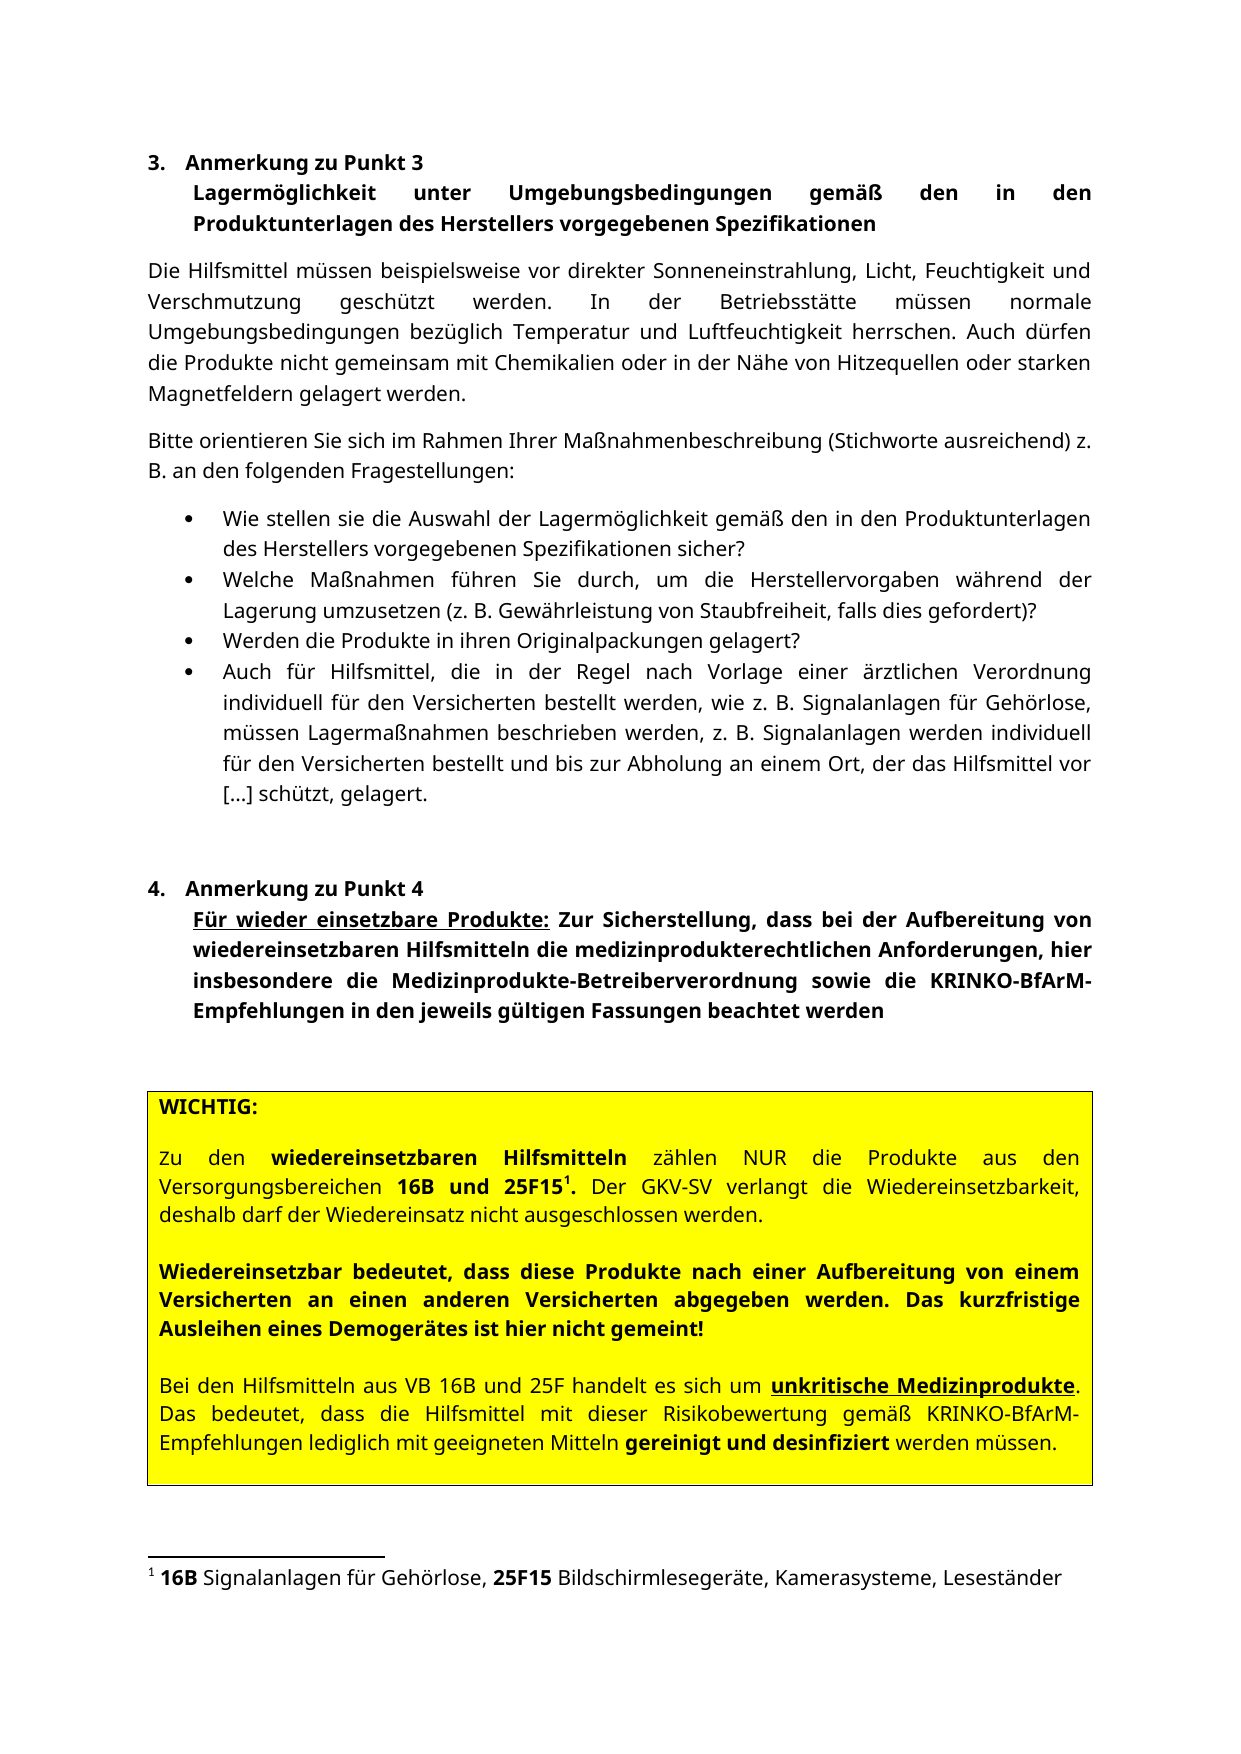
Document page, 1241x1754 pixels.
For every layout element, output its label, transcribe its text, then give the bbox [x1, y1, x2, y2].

list Für wieder einsetzbare Produkte: Zur Sicherstellung, dass bei der Aufbereitung von wiedereinsetzbaren Hilfsmitteln die medizinprodukterechtlichen Anforderungen, hier insbesondere die Medizinprodukte-Betreiberverordnung sowie die KRINKO-BfArM-Empfehlungen in den jeweils gültigen Fassungen beachtet werden [193, 905, 1093, 1025]
text Bitte orientieren Sie sich im Rahmen Ihrer Maßnahmenbeschreibung (Stichworte ausreichend) z. B. an den folgenden Fragestellungen: [148, 426, 1093, 485]
list Lagermöglichkeit unter Umgebungsbedingungen gemäß den in den Produktunterlagen des Herstellers vorgegebenen Spezifikationen [193, 178, 1093, 237]
list Anmerkung zu Punkt 3 [148, 148, 1093, 176]
list Anmerkung zu Punkt 4 [148, 874, 1093, 902]
text Die Hilfsmittel müssen beispielsweise vor direkter Sonneneinstrahlung, Licht, Feuchtigkeit und Verschmutzung geschützt werden. In der Betriebsstätte müssen normale Umgebungsbedingungen bezüglich Temperatur und Luftfeuchtigkeit herrschen. Auch dürfen die Produkte nicht gemeinsam mit Chemikalien oder in der Nähe von Hitzequellen oder starken Magnetfeldern gelagert werden. [148, 256, 1093, 407]
list Werden die Produkte in ihren Originalpackungen gelagert? [185, 626, 1093, 655]
list Welche Maßnahmen führen Sie durch, um die Herstellervorgaben während der Lagerung umzusetzen (z. B. Gewährleistung von Staubfreiheit, falls dies gefordert)? [185, 565, 1093, 624]
list Wie stellen sie die Auswahl der Lagermöglichkeit gemäß den in den Produktunterlagen des Herstellers vorgegebenen Spezifikationen sicher? [185, 504, 1093, 563]
table_header WICHTIG: Zu den wiedereinsetzbaren Hilfsmitteln zählen NUR die Produkte aus den Versorgungsbereichen 16B und 25F15. Der GKV-SV verlangt die Wiedereinsetzbarkeit, deshalb darf der Wiedereinsatz nicht ausgeschlossen werden. Wiedereinsetzbar bedeutet, dass diese Produkte nach einer Aufbereitung von einem Versicherten an einen anderen Versicherten abgegeben werden. Das kurzfristige Ausleihen eines Demogerätes ist hier nicht gemeint! Bei den Hilfsmitteln aus VB 16B und 25F handelt es sich um unkritische Medizinprodukte. Das bedeutet, dass die Hilfsmittel mit dieser Risikobewertung gemäß KRINKO-BfArM-Empfehlungen lediglich mit geeigneten Mitteln gereinigt und desinfiziert werden müssen. [148, 1092, 1092, 1484]
list Auch für Hilfsmittel, die in der Regel nach Vorlage einer ärztlichen Verordnung individuell für den Versicherten bestellt werden, wie z. B. Signalanlagen für Gehörlose, müssen Lagermaßnahmen beschrieben werden, z. B. Signalanlagen werden individuell für den Versicherten bestellt und bis zur Abholung an einem Ort, der das Hilfsmittel vor [...] schützt, gelagert. [185, 657, 1093, 808]
